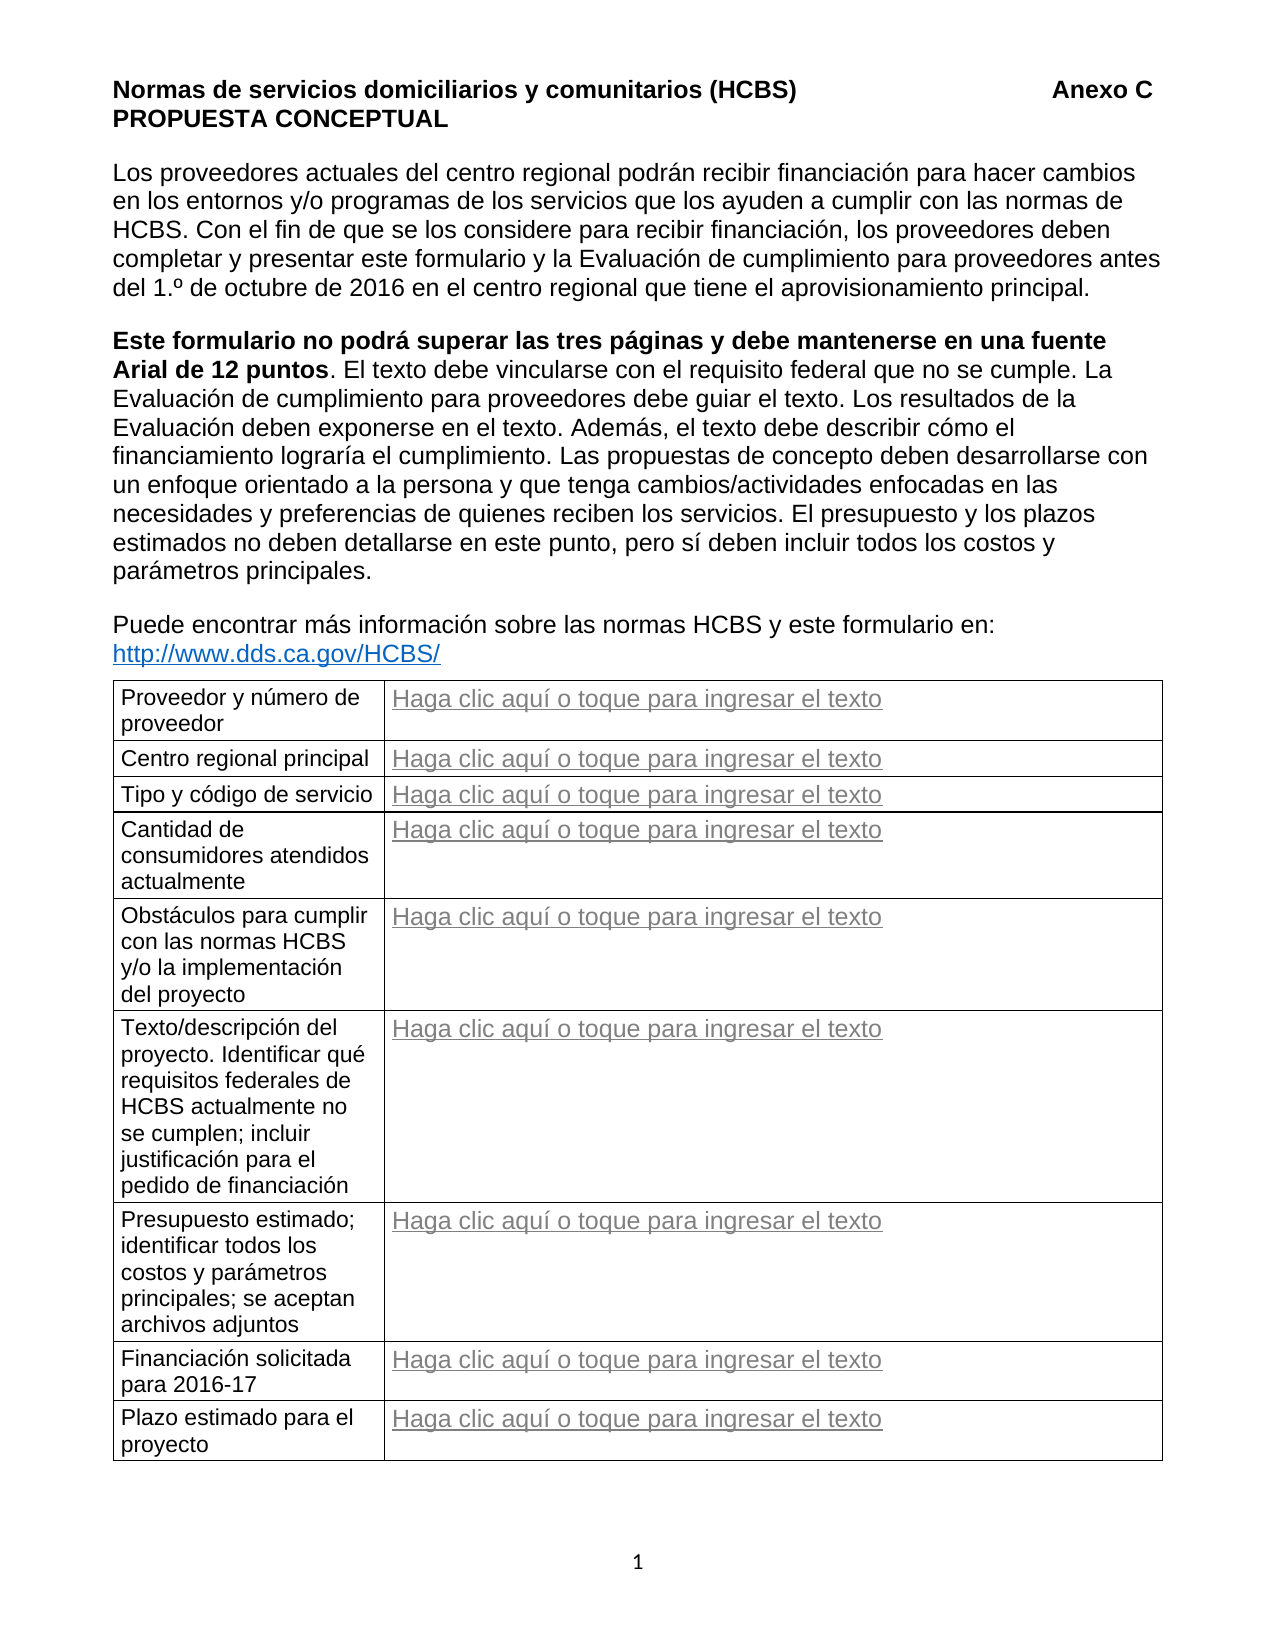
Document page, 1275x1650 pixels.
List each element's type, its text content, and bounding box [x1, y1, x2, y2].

table_cell Texto/descripción del proyecto. Identificar qué requisitos federales de HCBS actualmente no se cumplen; incluir justificación para el pedido de financiación [114, 1011, 384, 1202]
table_cell Cantidad de consumidores atendidos actualmente [114, 813, 384, 898]
table_cell Haga clic aquí o toque para ingresar el texto [385, 813, 1162, 898]
table_cell Obstáculos para cumplir con las normas HCBS y/o la implementación del proyecto [114, 899, 384, 1010]
table_cell Financiación solicitada para 2016-17 [114, 1342, 384, 1400]
table_cell Haga clic aquí o toque para ingresar el texto [385, 777, 1162, 811]
table_cell Tipo y código de servicio [114, 777, 384, 811]
text Puede encontrar más información sobre las normas HCBS y este formulario en: http://www.dds.ca.gov/HCBS/ [112, 610, 1162, 667]
table_header Haga clic aquí o toque para ingresar el texto [385, 681, 1162, 740]
text Los proveedores actuales del centro regional podrán recibir financiación para hacer cambios en los entornos y/o programas de los servicios que los ayuden a cumplir con las normas de HCBS. Con el fin de que se los considere para recibir financiación, los proveedores deben completar y presentar este formulario y la Evaluación de cumplimiento para proveedores antes del 1.º de octubre de 2016 en el centro regional que tiene el aprovisionamiento principal. [112, 157, 1162, 301]
table_cell Haga clic aquí o toque para ingresar el texto [385, 1342, 1162, 1400]
table_cell Haga clic aquí o toque para ingresar el texto [385, 1401, 1162, 1460]
table_cell Haga clic aquí o toque para ingresar el texto [385, 1011, 1162, 1202]
table_cell Presupuesto estimado; identificar todos los costos y parámetros principales; se aceptan archivos adjuntos [114, 1203, 384, 1341]
table_cell Haga clic aquí o toque para ingresar el texto [385, 1203, 1162, 1341]
text Este formulario no podrá superar las tres páginas y debe mantenerse en una fuente Arial de 12 puntos. El texto debe vincularse con el requisito federal que no se cumple. La Evaluación de cumplimiento para proveedores debe guiar el texto. Los resultados de la Evaluación deben exponerse en el texto. Además, el texto debe describir cómo el financiamiento lograría el cumplimiento. Las propuestas de concepto deben desarrollarse con un enfoque orientado a la persona y que tenga cambios/actividades enfocadas en las necesidades y preferencias de quienes reciben los servicios. El presupuesto y los plazos estimados no deben detallarse en este punto, pero sí deben incluir todos los costos y parámetros principales. [112, 326, 1162, 585]
table_cell Plazo estimado para el proyecto [114, 1401, 384, 1460]
table_cell Haga clic aquí o toque para ingresar el texto [385, 899, 1162, 1010]
table_cell Centro regional principal [114, 741, 384, 776]
table_cell Haga clic aquí o toque para ingresar el texto [385, 741, 1162, 776]
table_header Proveedor y número de proveedor [114, 681, 384, 740]
